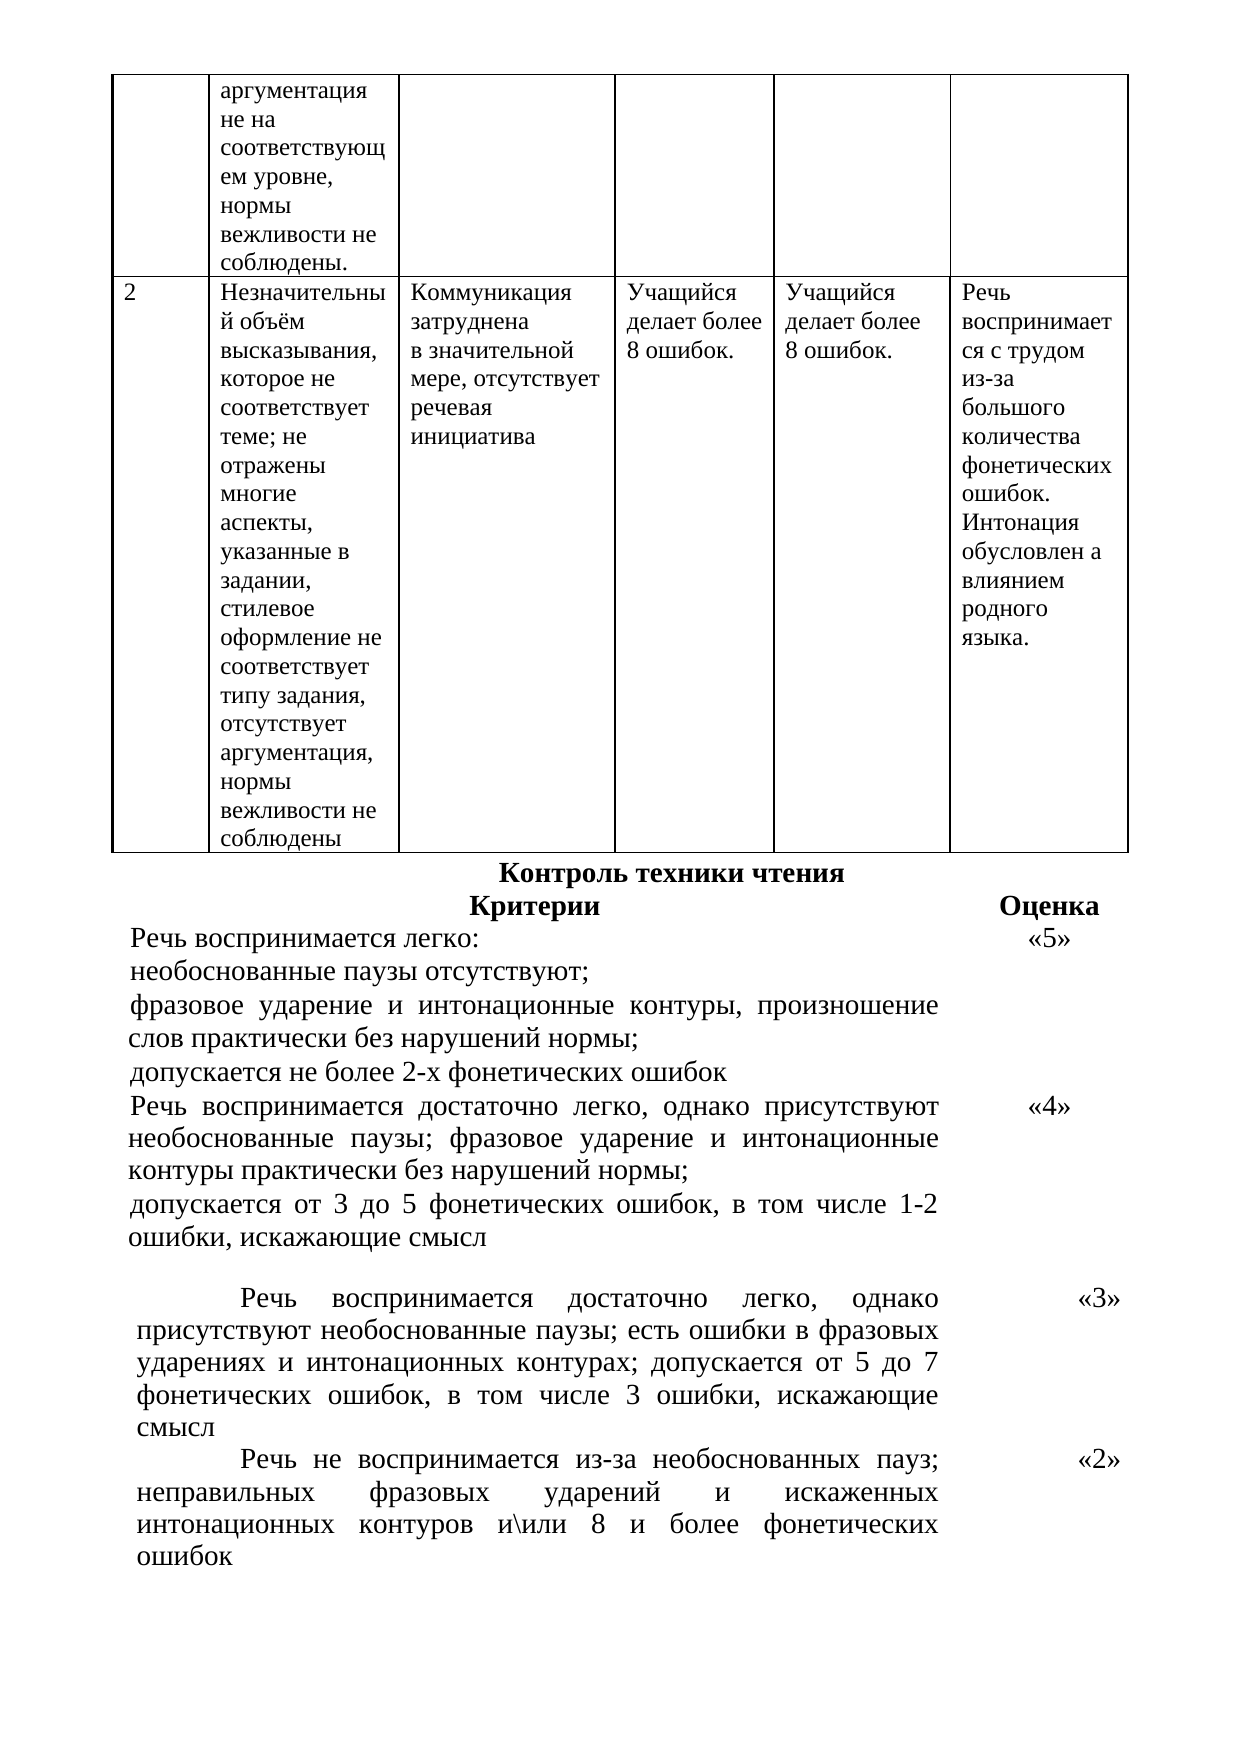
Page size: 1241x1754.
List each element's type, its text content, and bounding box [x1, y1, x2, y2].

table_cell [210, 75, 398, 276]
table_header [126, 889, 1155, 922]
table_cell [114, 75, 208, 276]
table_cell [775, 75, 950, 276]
text Контроль техники чтения [112, 855, 1128, 889]
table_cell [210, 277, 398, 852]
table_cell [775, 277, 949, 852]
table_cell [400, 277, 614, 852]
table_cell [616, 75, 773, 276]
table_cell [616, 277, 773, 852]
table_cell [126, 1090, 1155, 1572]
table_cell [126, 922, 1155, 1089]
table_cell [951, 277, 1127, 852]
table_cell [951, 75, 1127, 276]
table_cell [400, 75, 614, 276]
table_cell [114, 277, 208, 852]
